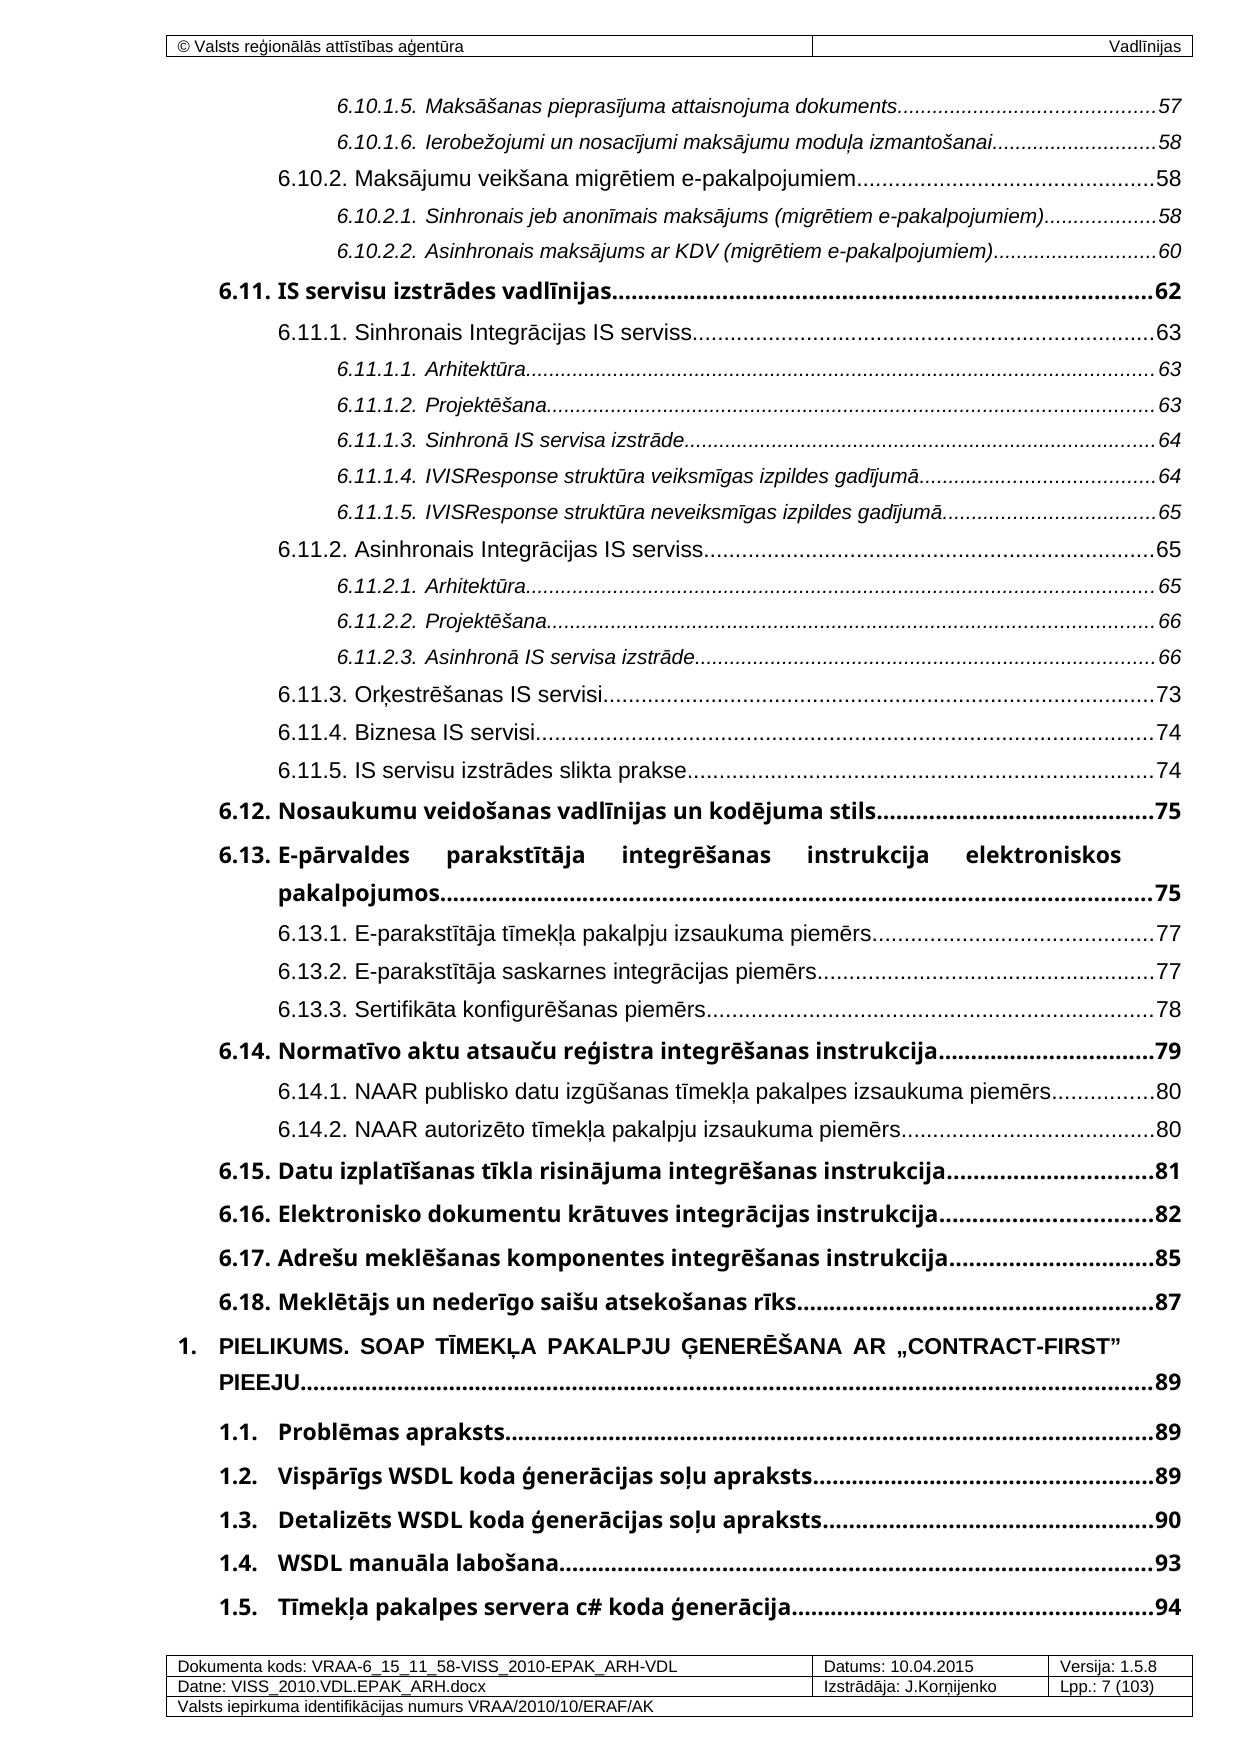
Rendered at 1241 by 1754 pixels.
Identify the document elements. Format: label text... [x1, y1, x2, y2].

text 6.10.2. Maksājumu veikšana migrētiem e-pakalpojumiem 58 [278, 165, 1122, 192]
text 6.13.1. E-parakstītāja tīmekļa pakalpju izsaukuma piemērs 77 [278, 920, 1122, 947]
text 6.17. Adrešu meklēšanas komponentes integrēšanas instrukcija 85 [218, 1242, 1122, 1273]
text 6.11.2.2. Projektēšana 66 [337, 609, 1122, 633]
text 1. Pielikums. SOAP tīmekļa pakalpju ģenerēšana ar „Contract-First” pieeju 89 [177, 1329, 1122, 1397]
text 6.16. Elektronisko dokumentu krātuves integrācijas instrukcija 82 [218, 1198, 1122, 1229]
text 6.11.1. Sinhronais Integrācijas IS serviss 63 [278, 319, 1122, 345]
text 6.11.3. Orķestrēšanas IS servisi 73 [278, 681, 1122, 707]
text 6.11.1.2. Projektēšana 63 [337, 393, 1122, 417]
text 6.15. Datu izplatīšanas tīkla risinājuma integrēšanas instrukcija 81 [218, 1154, 1122, 1186]
text 1.4. WSDL manuāla labošana 93 [218, 1547, 1122, 1578]
text 6.18. Meklētājs un nederīgo saišu atsekošanas rīks 87 [218, 1286, 1122, 1317]
text 6.10.2.2. Asinhronais maksājums ar KDV (migrētiem e-pakalpojumiem) 60 [337, 239, 1122, 263]
text 6.13.2. E-parakstītāja saskarnes integrācijas piemērs 77 [278, 958, 1122, 985]
text 6.14.2. NAAR autorizēto tīmekļa pakalpju izsaukuma piemērs 80 [278, 1116, 1122, 1143]
text 1.1. Problēmas apraksts 89 [218, 1416, 1122, 1447]
text 6.13. E-pārvaldes parakstītāja integrēšanas instrukcija elektroniskos pakalpojumos 75 [218, 839, 1122, 908]
text 1.5. Tīmekļa pakalpes servera c# koda ģenerācija 94 [218, 1591, 1122, 1622]
text 6.11.2.3. Asinhronā IS servisa izstrāde 66 [337, 645, 1122, 669]
text 6.14. Normatīvo aktu atsauču reģistra integrēšanas instrukcija 79 [218, 1034, 1122, 1066]
text 6.11.1.4. IVISResponse struktūra veiksmīgas izpildes gadījumā 64 [337, 464, 1122, 488]
text 6.10.1.5. Maksāšanas pieprasījuma attaisnojuma dokuments 57 [337, 94, 1122, 118]
text 6.11. IS servisu izstrādes vadlīnijas 62 [218, 275, 1122, 306]
text 6.10.2.1. Sinhronais jeb anonīmais maksājums (migrētiem e-pakalpojumiem) 58 [337, 203, 1122, 227]
text 6.12. Nosaukumu veidošanas vadlīnijas un kodējuma stils 75 [218, 795, 1122, 826]
text 6.10.1.6. Ierobežojumi un nosacījumi maksājumu moduļa izmantošanai 58 [337, 130, 1122, 154]
text 6.11.1.3. Sinhronā IS servisa izstrāde 64 [337, 428, 1122, 452]
text 6.11.5. IS servisu izstrādes slikta prakse 74 [278, 757, 1122, 783]
text 1.2. Vispārīgs WSDL koda ģenerācijas soļu apraksts 89 [218, 1460, 1122, 1491]
text 6.11.2.1. Arhitektūra 65 [337, 574, 1122, 598]
text 6.13.3. Sertifikāta konfigurēšanas piemērs 78 [278, 996, 1122, 1023]
text 6.11.2. Asinhronais Integrācijas IS serviss 65 [278, 536, 1122, 562]
text 6.11.1.1. Arhitektūra 63 [337, 357, 1122, 381]
text 1.3. Detalizēts WSDL koda ģenerācijas soļu apraksts 90 [218, 1503, 1122, 1535]
text 6.11.4. Biznesa IS servisi 74 [278, 719, 1122, 745]
text 6.14.1. NAAR publisko datu izgūšanas tīmekļa pakalpes izsaukuma piemērs 80 [278, 1078, 1122, 1105]
text 6.11.1.5. IVISResponse struktūra neveiksmīgas izpildes gadījumā 65 [337, 500, 1122, 524]
